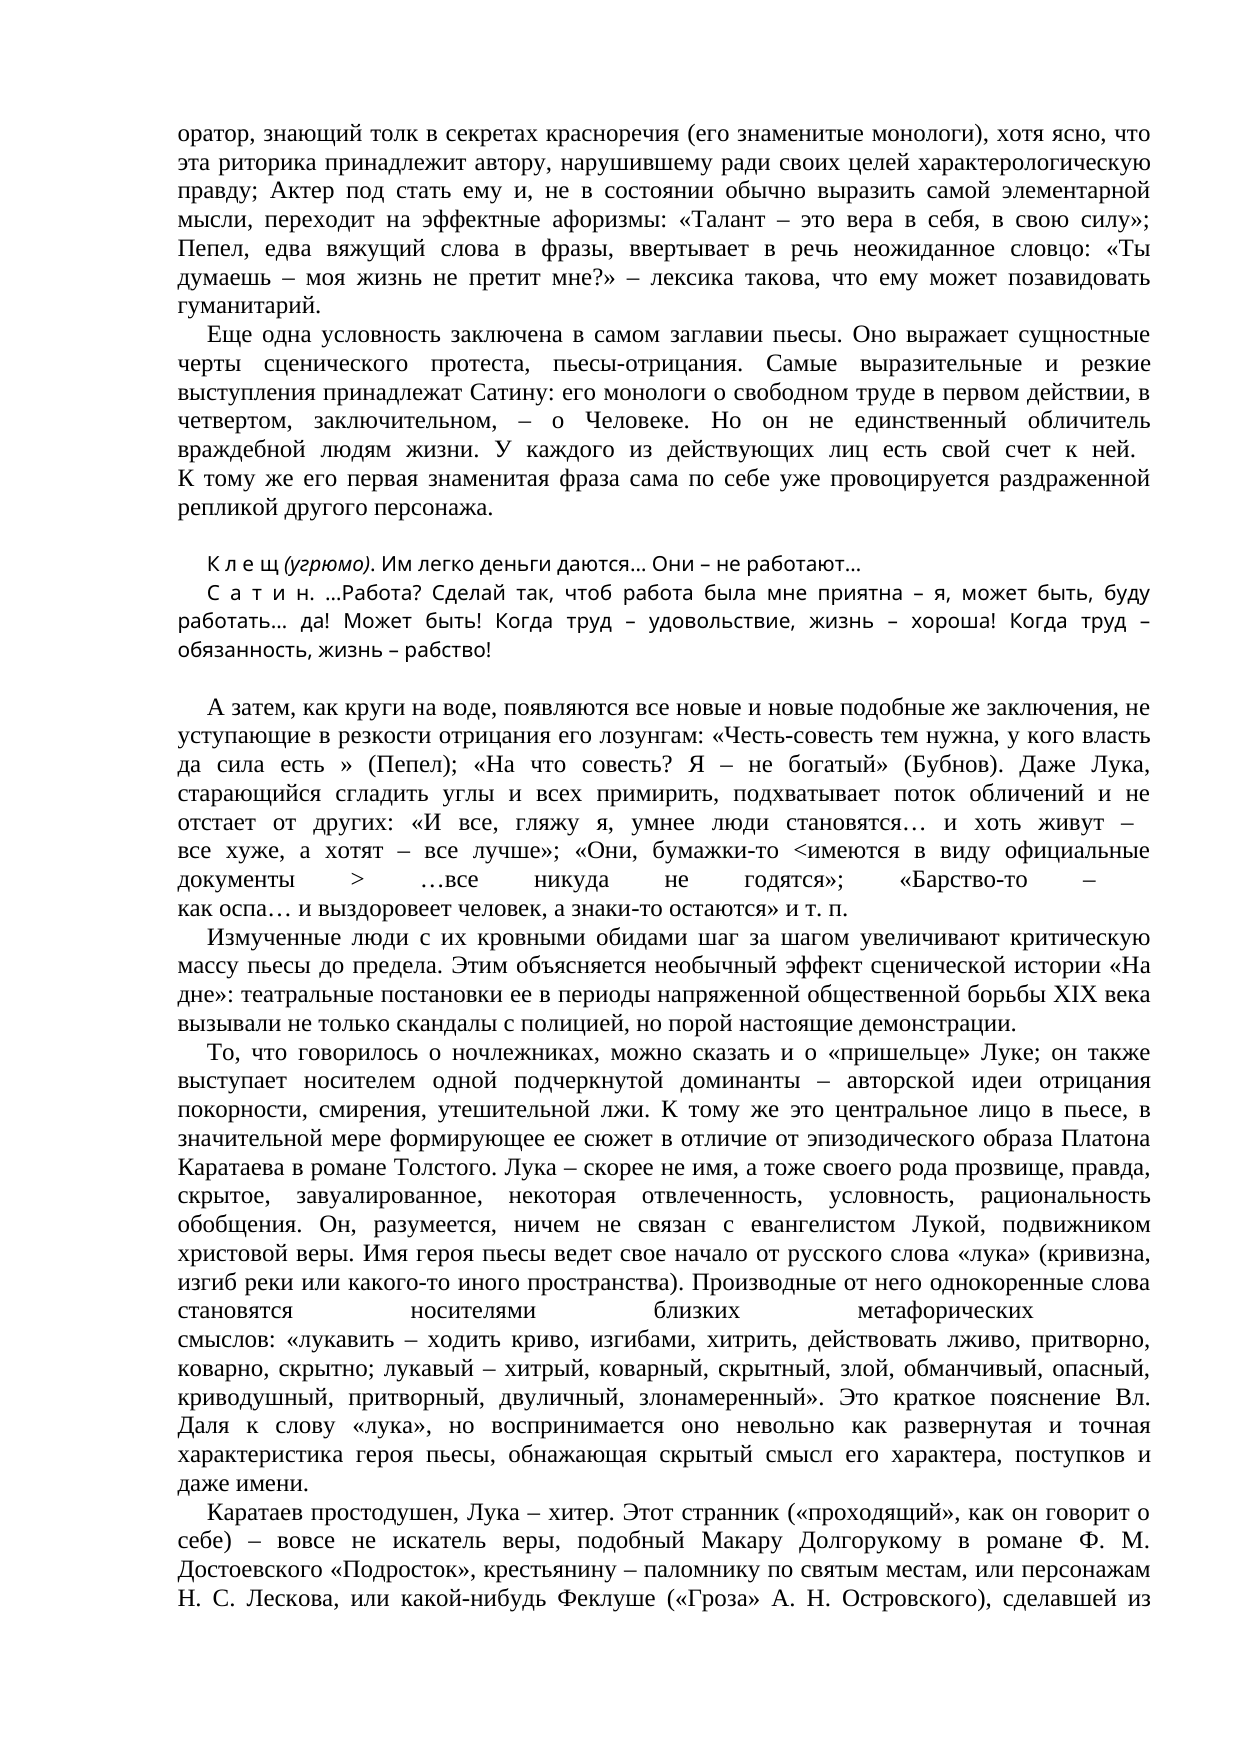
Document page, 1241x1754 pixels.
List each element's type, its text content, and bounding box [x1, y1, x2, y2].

text То, что говорилось о ночлежниках, можно сказать и о «пришельце» Луке; он также выступает носителем одной подчеркнутой доминанты – авторской идеи отрицания покорности, смирения, утешительной лжи. К тому же это центральное лицо в пьесе, в значительной мере формирующее ее сюжет в отличие от эпизодического образа Платона Каратаева в романе Толстого. Лука – скорее не имя, а тоже своего рода прозвище, правда, скрытое, завуалированное, некоторая отвлеченность, условность, рациональность обобщения. Он, разумеется, ничем не связан с евангелистом Лукой, подвижником христовой веры. Имя героя пьесы ведет свое начало от русского слова «лука» (кривизна, изгиб реки или какого-то иного пространства). Производные от него однокоренные слова становятся носителями близких метафорических смыслов: «лукавить – ходить криво, изгибами, хитрить, действовать лживо, притворно, коварно, скрытно; лукавый – хитрый, коварный, скрытный, злой, обманчивый, опасный, криводушный, притворный, двуличный, злонамеренный». Это краткое пояснение Вл. Даля к слову «лука», но воспринимается оно невольно как развернутая и точная характеристика героя пьесы, обнажающая скрытый смысл его характера, поступков и даже имени. [177, 1037, 1152, 1497]
text А затем, как круги на воде, появляются все новые и новые подобные же заключения, не уступающие в резкости отрицания его лозунгам: «Честь-совесть тем нужна, у кого власть да сила есть » (Пепел); «На что совесть? Я – не богатый» (Бубнов). Даже Лука, старающийся сгладить углы и всех примирить, подхватывает поток обличений и не отстает от других: «И все, гляжу я, умнее люди становятся… и хоть живут – все хуже, а хотят – все лучше»; «Они, бумажки-то <имеются в виду официальные документы > …все никуда не годятся»; «Барство-то – как оспа… и выздоровеет человек, а знаки-то остаются» и т. п. [177, 692, 1152, 922]
text Измученные люди с их кровными обидами шаг за шагом увеличивают критическую массу пьесы до предела. Этим объясняется необычный эффект сценической истории «На дне»: театральные постановки ее в периоды напряженной общественной борьбы ХIХ века вызывали не только скандалы с полицией, но порой настоящие демонстрации. [177, 922, 1152, 1037]
text К л е щ (угрюмо). Им легко деньги даются… Они – не работают… [177, 549, 1152, 578]
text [177, 1497, 1152, 1612]
text С а т и н. …Работа? Сделай так, чтоб работа была мне приятна – я, может быть, буду работать… да! Может быть! Когда труд – удовольствие, жизнь – хороша! Когда труд – обязанность, жизнь – рабство! [177, 578, 1152, 663]
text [177, 118, 1152, 319]
text Еще одна условность заключена в самом заглавии пьесы. Оно выражает сущностные черты сценического протеста, пьесы-отрицания. Самые выразительные и резкие выступления принадлежат Сатину: его монологи о свободном труде в первом действии, в четвертом, заключительном, – о Человеке. Но он не единственный обличитель враждебной людям жизни. У каждого из действующих лиц есть свой счет к ней. К тому же его первая знаменитая фраза сама по себе уже провоцируется раздраженной репликой другого персонажа. [177, 319, 1152, 521]
